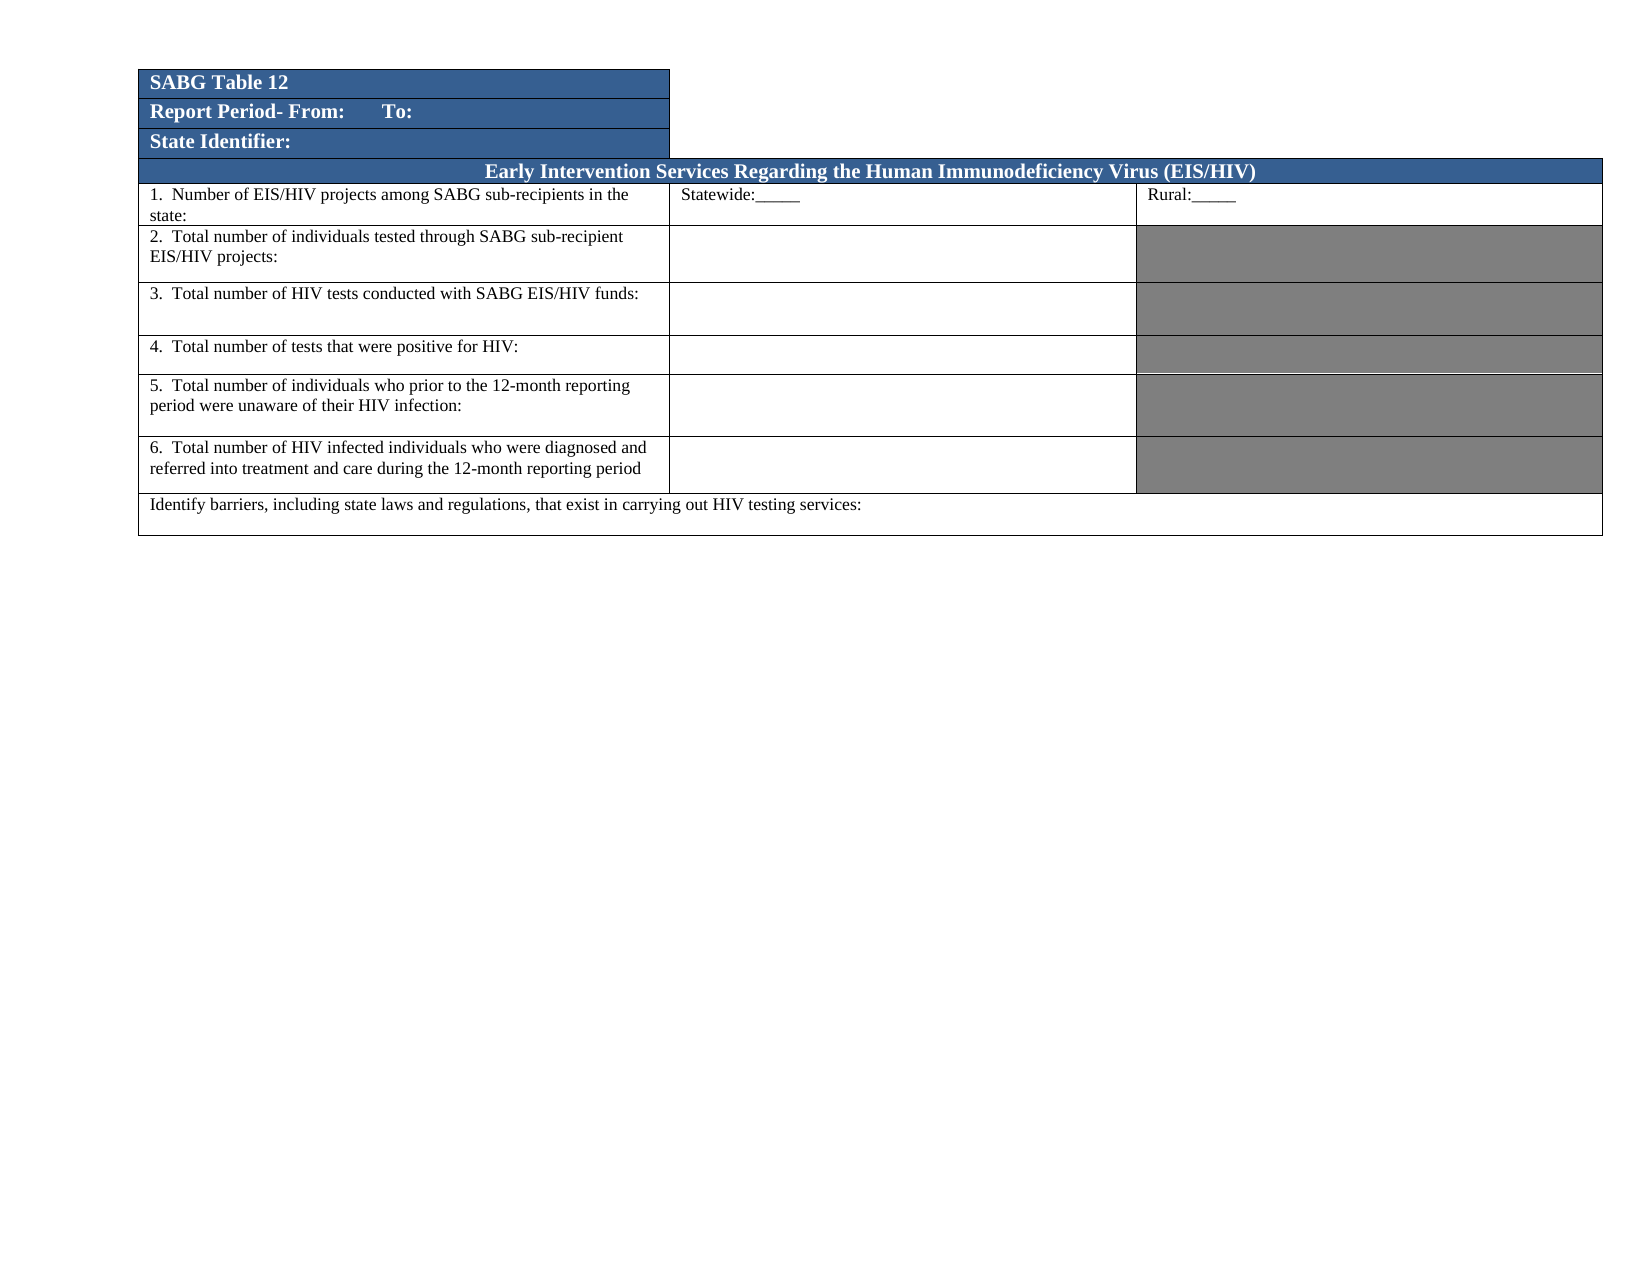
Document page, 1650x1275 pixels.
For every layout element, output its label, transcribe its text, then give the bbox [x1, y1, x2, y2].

table_cell [1137, 226, 1602, 282]
table_cell 2. Total number of individuals tested through SABG sub-recipient EIS/HIV projects: [139, 226, 669, 282]
table_cell 4. Total number of tests that were positive for HIV: [139, 336, 669, 373]
table_cell [670, 336, 1136, 373]
table_cell [1137, 375, 1602, 436]
table_cell Statewide:_____ [670, 184, 1136, 225]
table_cell 3. Total number of HIV tests conducted with SABG EIS/HIV funds: [139, 283, 669, 335]
table_cell State Identifier: [139, 129, 669, 158]
table_cell 1. Number of EIS/HIV projects among SABG sub-recipients in the state: [139, 184, 669, 225]
table_cell Early Intervention Services Regarding the Human Immunodeficiency Virus (EIS/HIV) [139, 159, 1602, 183]
table_cell [1137, 283, 1602, 335]
table_cell Rural:_____ [1137, 184, 1602, 225]
table_cell Report Period- From: To: [139, 99, 669, 128]
table_cell 5. Total number of individuals who prior to the 12-month reporting period were unaware of their HIV infection: [139, 375, 669, 436]
table_cell Identify barriers, including state laws and regulations, that exist in carrying out HIV testing services: [139, 494, 1602, 535]
table_cell [1137, 437, 1602, 493]
table_cell [670, 375, 1136, 436]
table_cell [1137, 336, 1602, 373]
table_header SABG Table 12 [139, 70, 669, 98]
table_cell [670, 437, 1136, 493]
table_cell [670, 226, 1136, 282]
table_cell 6. Total number of HIV infected individuals who were diagnosed and referred into treatment and care during the 12-month reporting period [139, 437, 669, 493]
table_cell [670, 283, 1136, 335]
